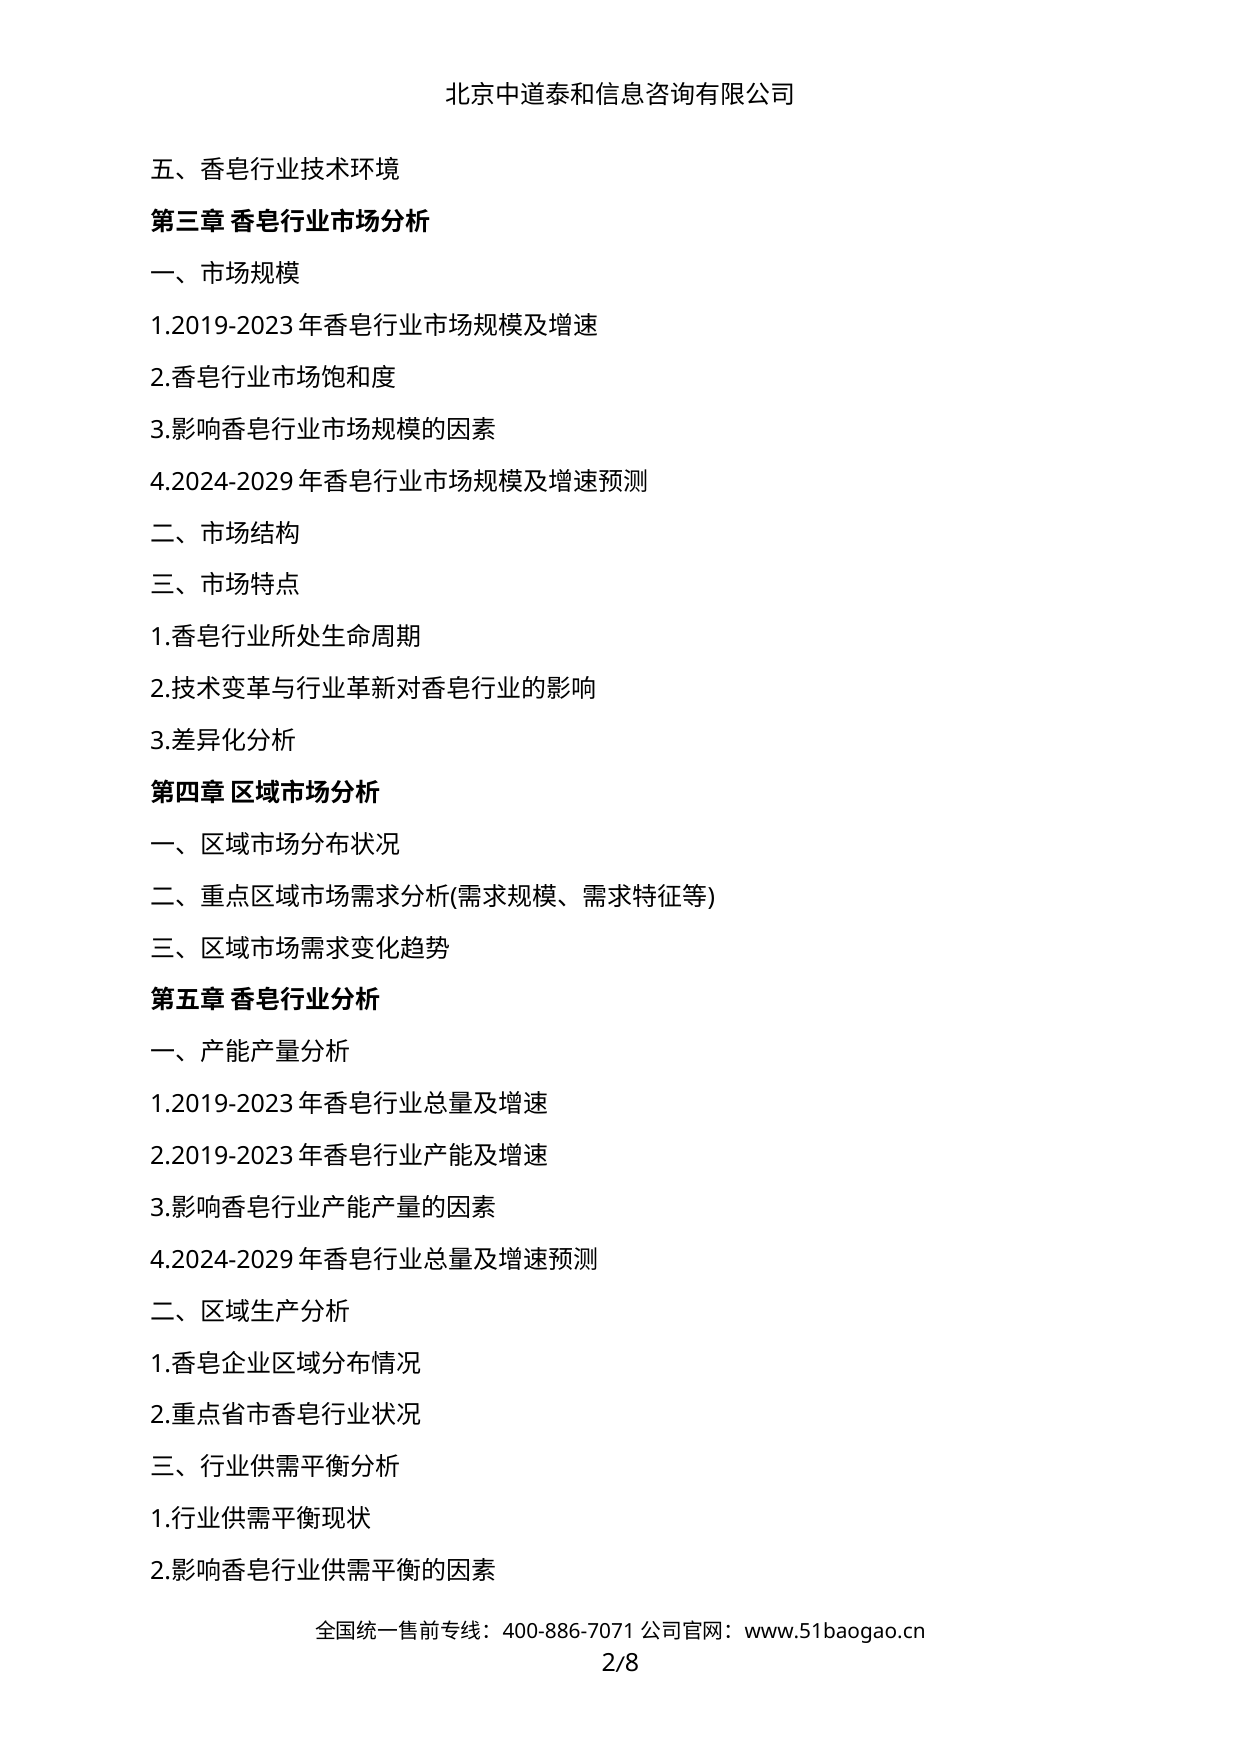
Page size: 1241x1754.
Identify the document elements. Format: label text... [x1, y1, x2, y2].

text 2.重点省市香皂行业状况 [150, 1395, 1090, 1431]
text 一、产能产量分析 [150, 1032, 1090, 1068]
text 4.2024-2029年香皂行业市场规模及增速预测 [150, 461, 1090, 497]
text 第五章 香皂行业分析 [150, 980, 1090, 1016]
text 2.香皂行业市场饱和度 [150, 357, 1090, 394]
text 2.技术变革与行业革新对香皂行业的影响 [150, 669, 1090, 705]
text 三、市场特点 [150, 565, 1090, 601]
text 2.2019-2023年香皂行业产能及增速 [150, 1136, 1090, 1172]
text 二、区域生产分析 [150, 1291, 1090, 1327]
text 3.影响香皂行业市场规模的因素 [150, 409, 1090, 446]
text 1.2019-2023年香皂行业市场规模及增速 [150, 306, 1090, 342]
text 三、区域市场需求变化趋势 [150, 928, 1090, 964]
text 3.差异化分析 [150, 721, 1090, 757]
text 第三章 香皂行业市场分析 [150, 202, 1090, 238]
text 4.2024-2029年香皂行业总量及增速预测 [150, 1239, 1090, 1276]
text 一、市场规模 [150, 254, 1090, 290]
text 3.影响香皂行业产能产量的因素 [150, 1187, 1090, 1224]
text 1.行业供需平衡现状 [150, 1499, 1090, 1535]
text 2.影响香皂行业供需平衡的因素 [150, 1551, 1090, 1587]
text 1.香皂企业区域分布情况 [150, 1343, 1090, 1379]
text 1.2019-2023年香皂行业总量及增速 [150, 1084, 1090, 1120]
text 1.香皂行业所处生命周期 [150, 617, 1090, 653]
text 二、市场结构 [150, 513, 1090, 549]
text 五、香皂行业技术环境 [150, 150, 1090, 186]
text 一、区域市场分布状况 [150, 824, 1090, 861]
text 二、重点区域市场需求分析(需求规模、需求特征等) [150, 876, 1090, 912]
text 第四章 区域市场分析 [150, 772, 1090, 809]
text 三、行业供需平衡分析 [150, 1447, 1090, 1483]
